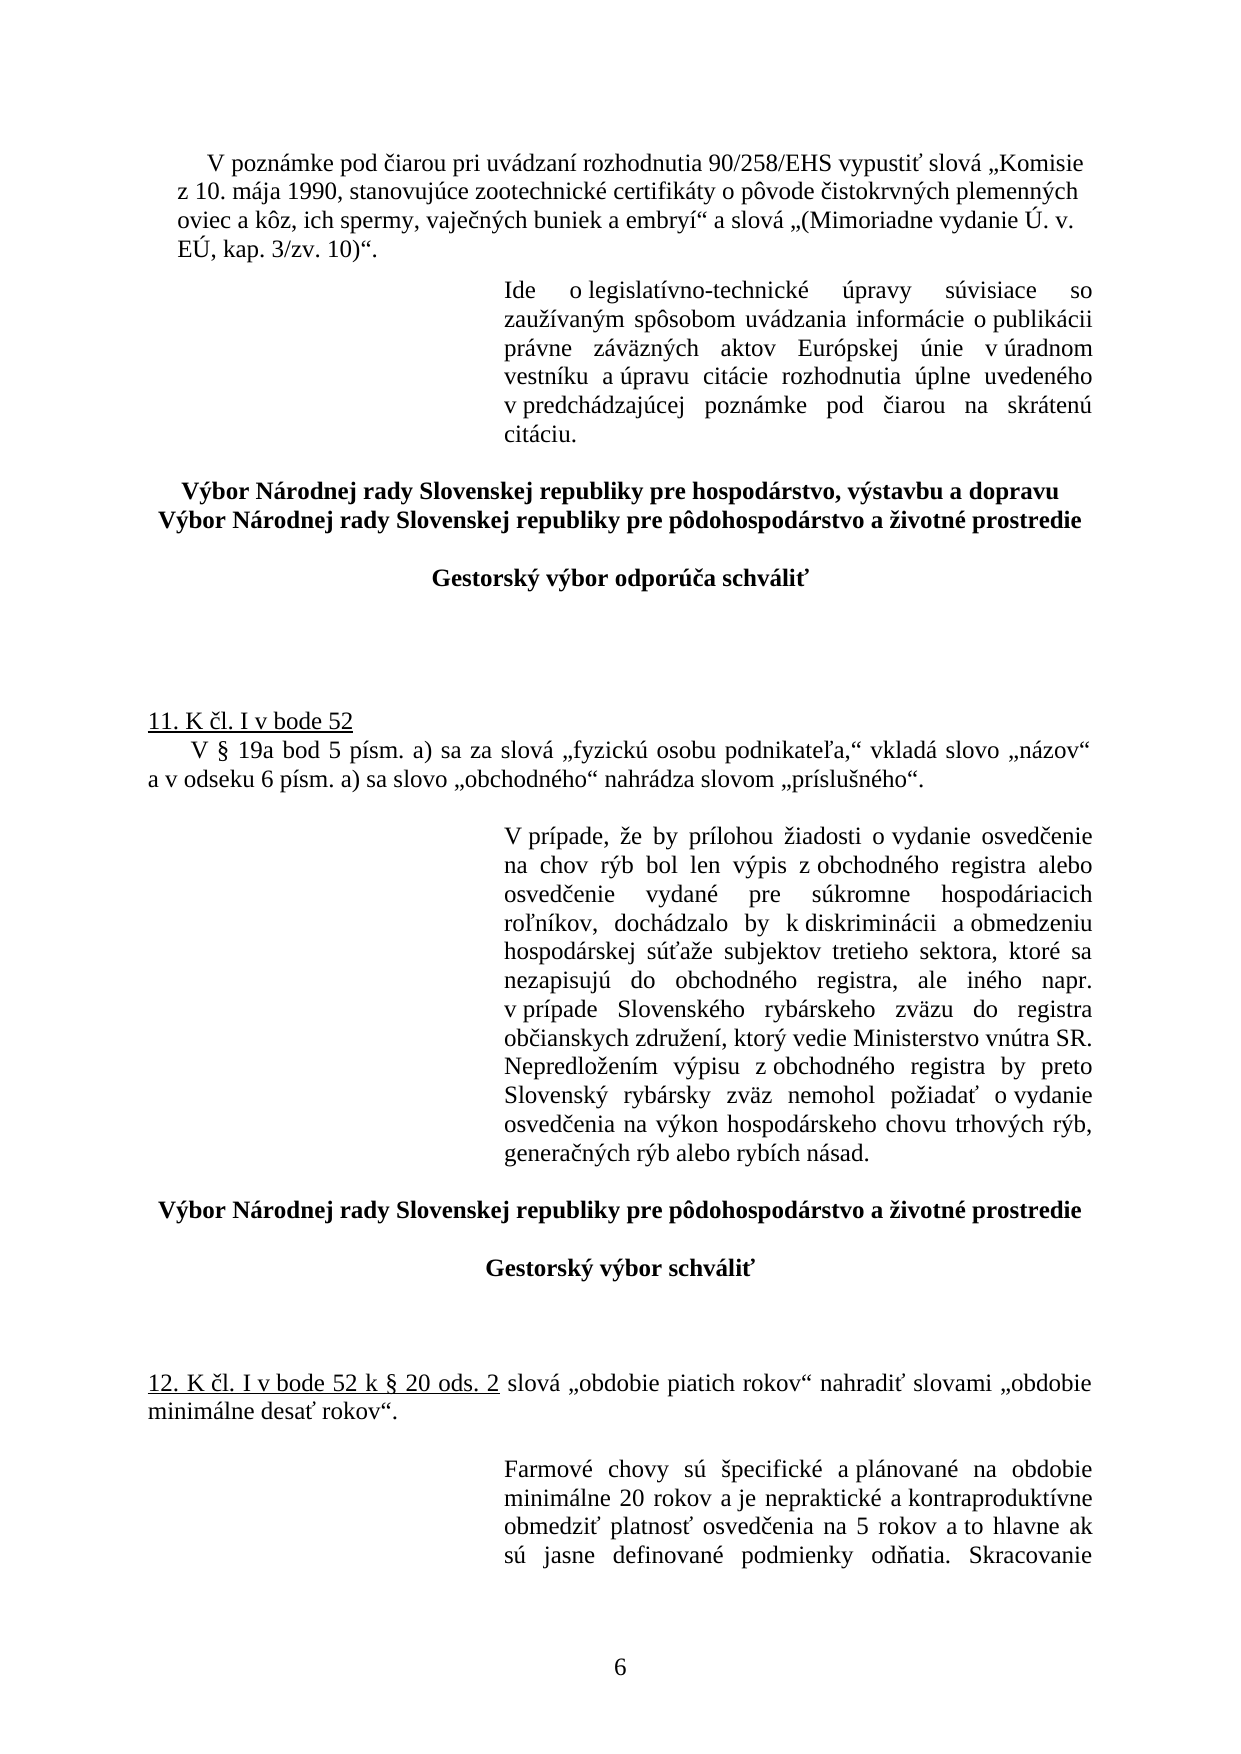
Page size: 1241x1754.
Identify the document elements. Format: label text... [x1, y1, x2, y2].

text Nepredložením výpisu z obchodného registra by preto Slovenský rybársky zväz nemohol požiadať o vydanie osvedčenia na výkon hospodárskeho chovu trhových rýb, generačných rýb alebo rybích násad. [504, 1051, 1093, 1166]
text Gestorský výbor schváliť [148, 1253, 1093, 1281]
text Ide o legislatívno-technické úpravy súvisiace so zaužívaným spôsobom uvádzania informácie o publikácii právne záväzných aktov Európskej únie v úradnom vestníku a úpravu citácie rozhodnutia úplne uvedeného v predchádzajúcej poznámke pod čiarou na skrátenú citáciu. [504, 275, 1093, 448]
text Výbor Národnej rady Slovenskej republiky pre pôdohospodárstvo a životné prostredie [148, 505, 1093, 534]
text V poznámke pod čiarou pri uvádzaní rozhodnutia 90/258/EHS vypustiť slová „Komisie z 10. mája 1990, stanovujúce zootechnické certifikáty o pôvode čistokrvných plemenných oviec a kôz, ich spermy, vaječných buniek a embryí“ a slová „(Mimoriadne vydanie Ú. v. EÚ, kap. 3/zv. 10)“. [177, 148, 1093, 263]
text 12. K čl. I v bode 52 k § 20 ods. 2 slová „obdobie piatich rokov“ nahradiť slovami „obdobie minimálne desať rokov“. [148, 1368, 1093, 1425]
text V § 19a bod 5 písm. a) sa za slová „fyzickú osobu podnikateľa,“ vkladá slovo „názov“ a v odseku 6 písm. a) sa slovo „obchodného“ nahrádza slovom „príslušného“. [148, 735, 1093, 793]
text V prípade, že by prílohou žiadosti o vydanie osvedčenie na chov rýb bol len výpis z obchodného registra alebo osvedčenie vydané pre súkromne hospodáriacich roľníkov, dochádzalo by k diskriminácii a obmedzeniu hospodárskej súťaže subjektov tretieho sektora, ktoré sa nezapisujú do obchodného registra, ale iného napr. v prípade Slovenského rybárskeho zväzu do registra občianskych združení, ktorý vedie Ministerstvo vnútra SR. [504, 821, 1093, 1051]
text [504, 1454, 1093, 1569]
text Výbor Národnej rady Slovenskej republiky pre hospodárstvo, výstavbu a dopravu [148, 476, 1093, 505]
text Gestorský výbor odporúča schváliť [148, 563, 1093, 591]
text 11. K čl. I v bode 52 [148, 706, 1093, 735]
text Výbor Národnej rady Slovenskej republiky pre pôdohospodárstvo a životné prostredie [148, 1195, 1093, 1224]
